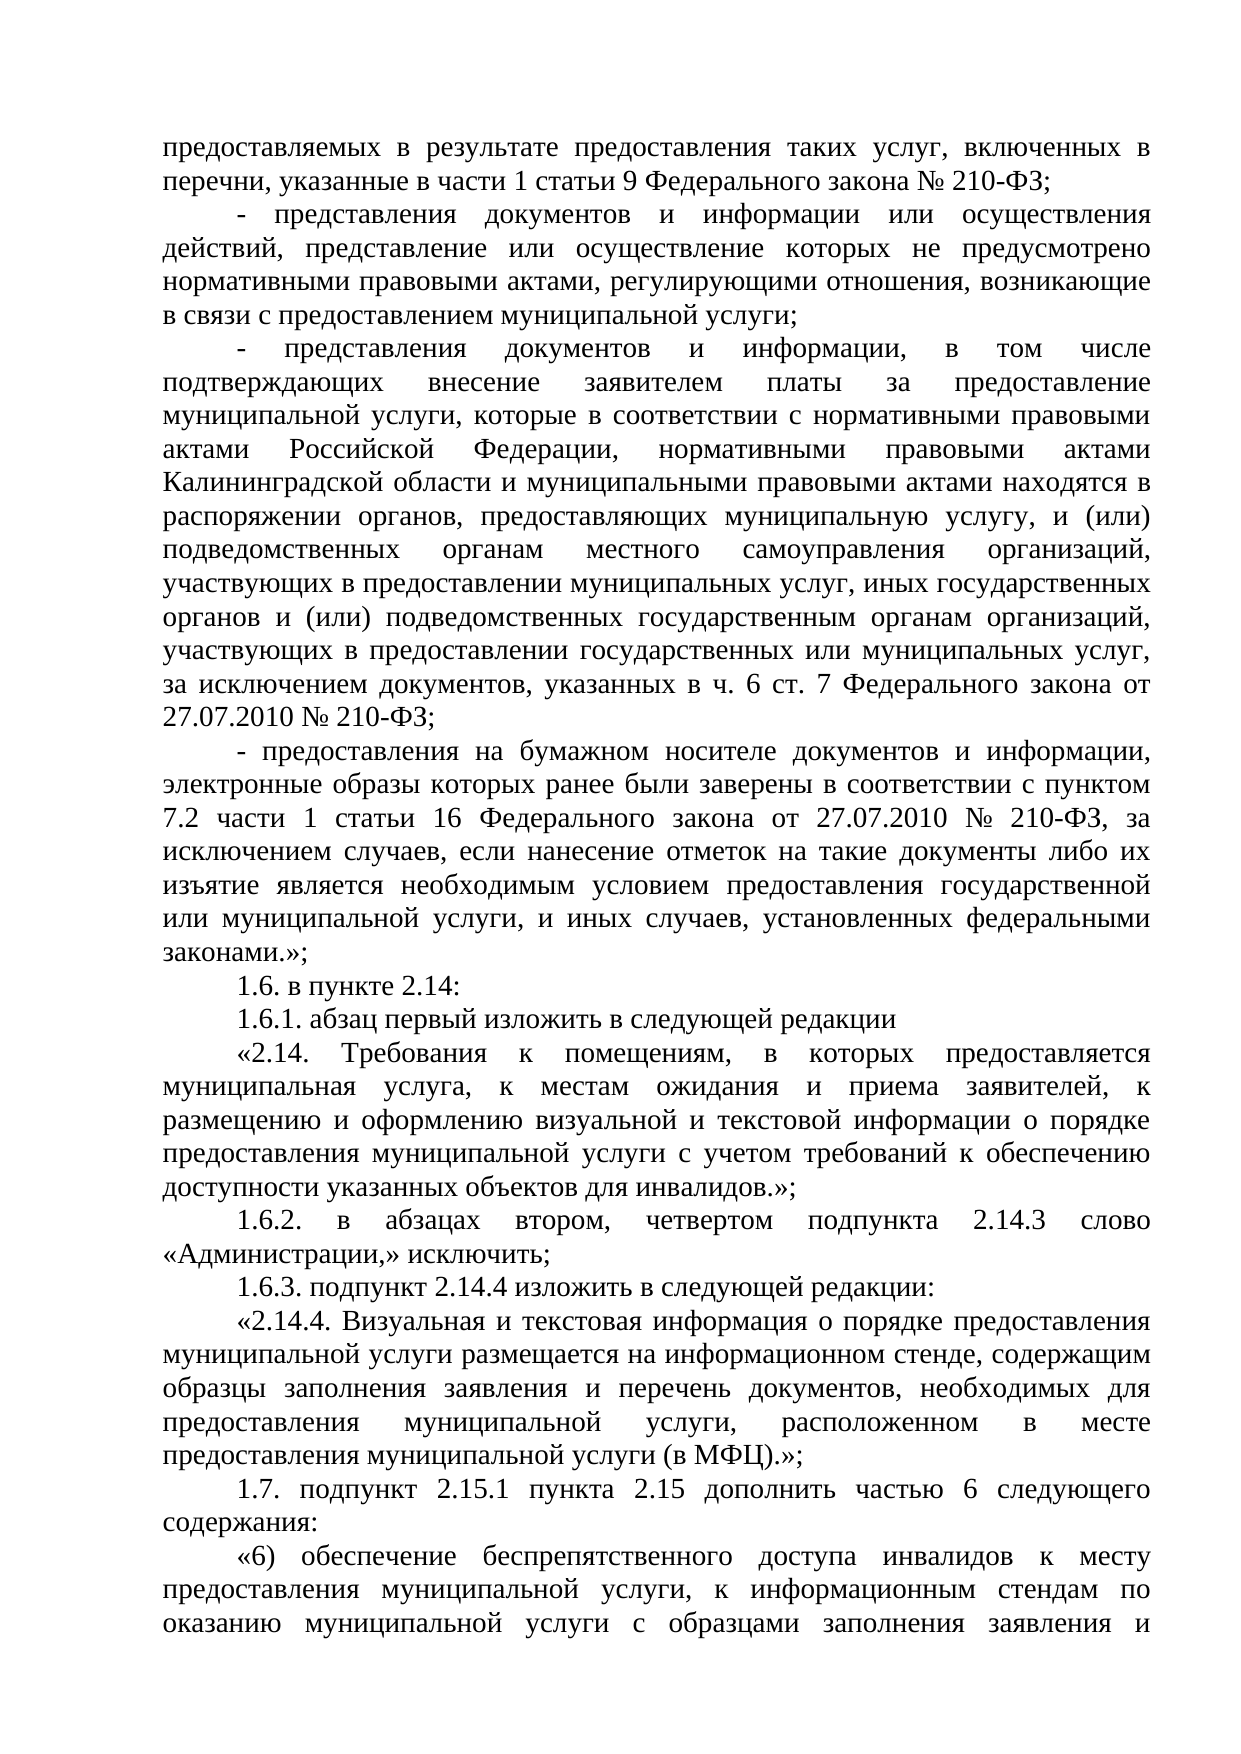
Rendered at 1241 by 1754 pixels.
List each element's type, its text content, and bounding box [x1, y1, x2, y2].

text 1.6.3. подпункт 2.14.4 изложить в следующей редакции: [162, 1269, 1152, 1303]
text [162, 1538, 1152, 1638]
text «2.14.4. Визуальная и текстовая информация о порядке предоставления муниципальной услуги размещается на информационном стенде, содержащим образцы заполнения заявления и перечень документов, необходимых для предоставления муниципальной услуги, расположенном в месте предоставления муниципальной услуги (в МФЦ).»; [162, 1303, 1152, 1471]
text 1.6.2. в абзацах втором, четвертом подпункта 2.14.3 слово «Администрации,» исключить; [162, 1202, 1152, 1269]
text 1.7. подпункт 2.15.1 пункта 2.15 дополнить частью 6 следующего содержания: [162, 1471, 1152, 1538]
text 1.6.1. абзац первый изложить в следующей редакции [162, 1001, 1152, 1035]
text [162, 129, 1152, 196]
text 1.6. в пункте 2.14: [162, 968, 1152, 1001]
text «2.14. Требования к помещениям, в которых предоставляется муниципальная услуга, к местам ожидания и приема заявителей, к размещению и оформлению визуальной и текстовой информации о порядке предоставления муниципальной услуги с учетом требований к обеспечению доступности указанных объектов для инвалидов.»; [162, 1035, 1152, 1202]
text - представления документов и информации или осуществления действий, представление или осуществление которых не предусмотрено нормативными правовыми актами, регулирующими отношения, возникающие в связи с предоставлением муниципальной услуги; [162, 196, 1152, 330]
text - представления документов и информации, в том числе подтверждающих внесение заявителем платы за предоставление муниципальной услуги, которые в соответствии с нормативными правовыми актами Российской Федерации, нормативными правовыми актами Калининградской области и муниципальными правовыми актами находятся в распоряжении органов, предоставляющих муниципальную услугу, и (или) подведомственных органам местного самоуправления организаций, участвующих в предоставлении муниципальных услуг, иных государственных органов и (или) подведомственных государственным органам организаций, участвующих в предоставлении государственных или муниципальных услуг, за исключением документов, указанных в ч. 6 ст. 7 Федерального закона от 27.07.2010 № 210-ФЗ; [162, 330, 1152, 733]
text - предоставления на бумажном носителе документов и информации, электронные образы которых ранее были заверены в соответствии с пунктом 7.2 части 1 статьи 16 Федерального закона от 27.07.2010 № 210-ФЗ, за исключением случаев, если нанесение отметок на такие документы либо их изъятие является необходимым условием предоставления государственной или муниципальной услуги, и иных случаев, установленных федеральными законами.»; [162, 733, 1152, 968]
